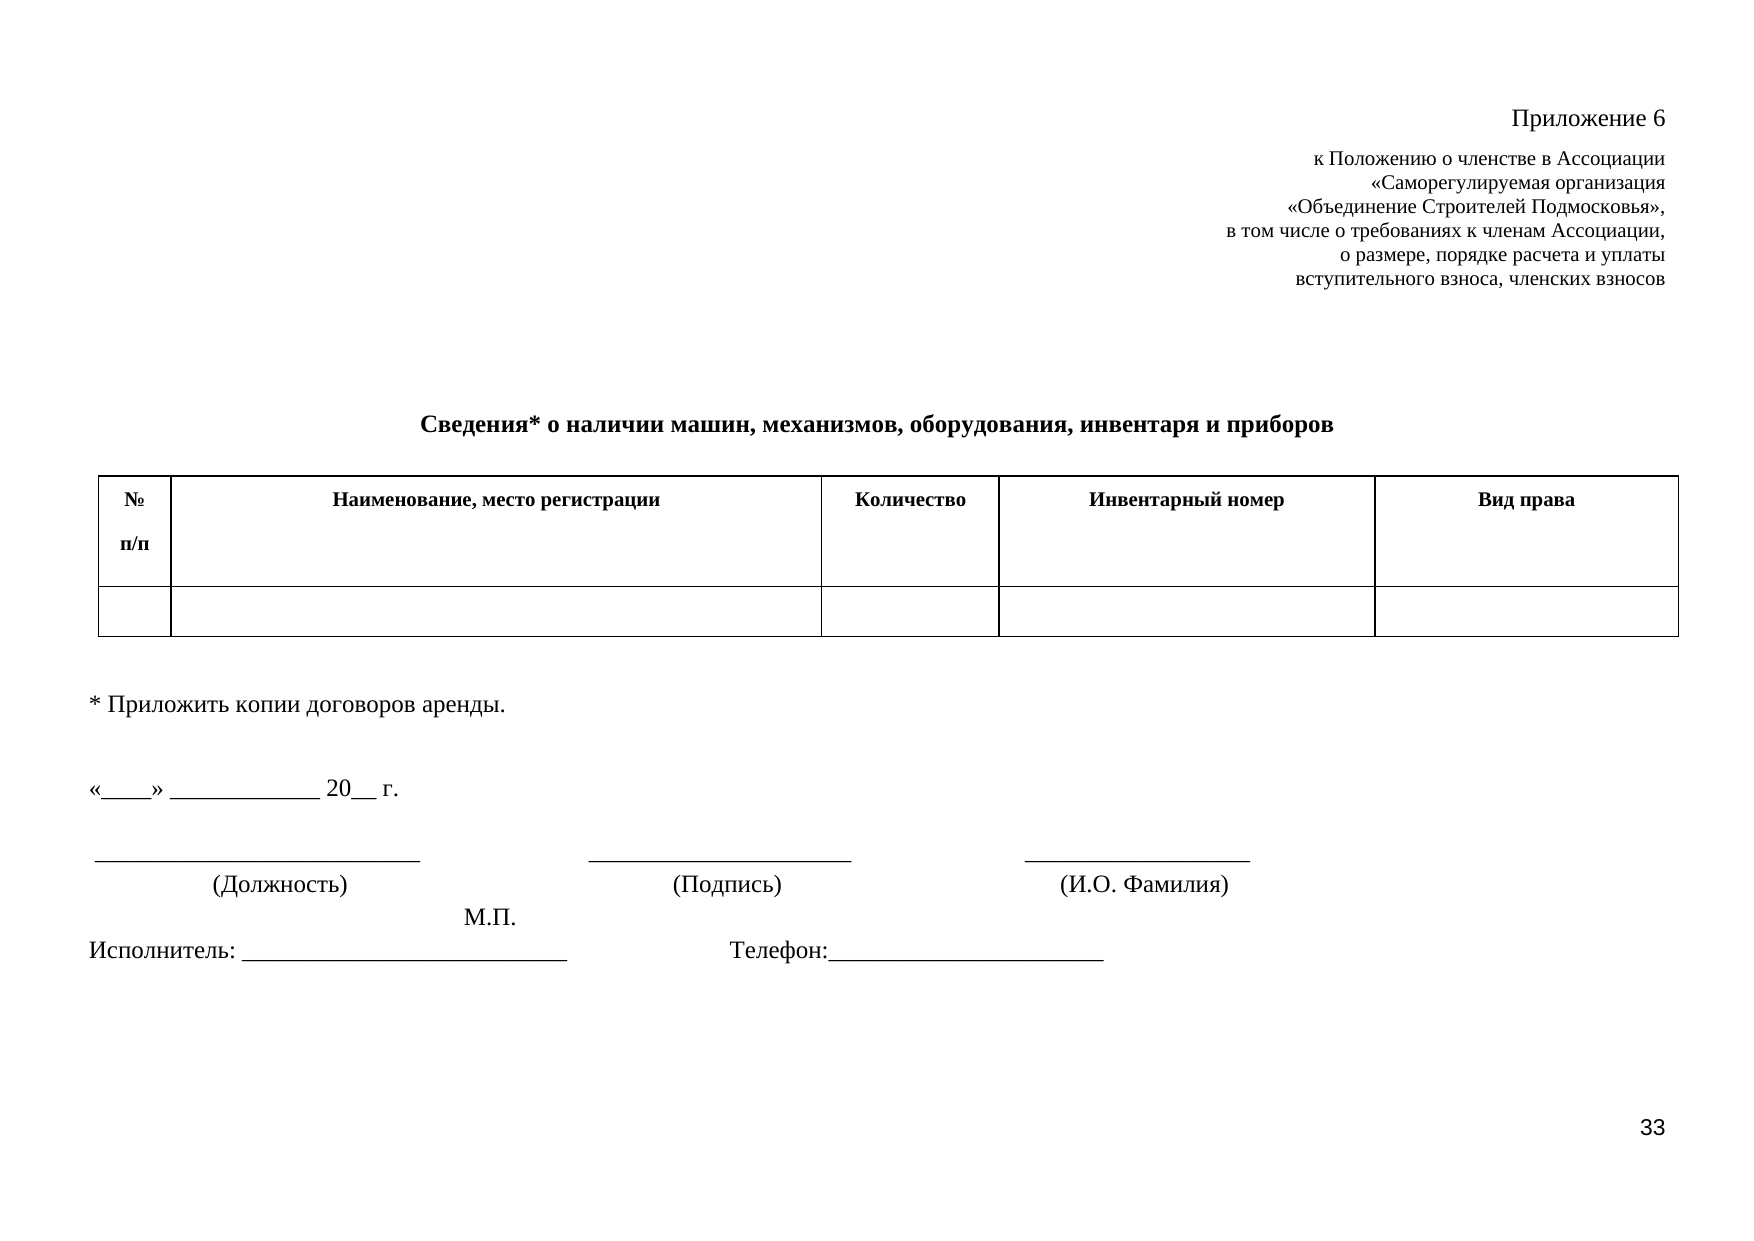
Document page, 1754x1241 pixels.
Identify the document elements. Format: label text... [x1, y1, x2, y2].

text вступительного взноса, членских взносов [89, 266, 1665, 290]
text __________________________ _____________________ __________________ [89, 836, 1655, 865]
table_cell [1000, 587, 1374, 636]
text Приложение 6 [89, 103, 1665, 131]
table_header Наименование, место регистрации [172, 477, 821, 586]
text Сведения* о наличии машин, механизмов, оборудования, инвентаря и приборов [89, 409, 1665, 438]
table_header Вид права [1376, 477, 1678, 586]
table_cell [822, 587, 998, 636]
table_header Количество [822, 477, 998, 586]
table_cell [1376, 587, 1678, 636]
text Исполнитель: __________________________ Телефон:______________________ [89, 935, 1665, 964]
text к Положению о членстве в Ассоциации [89, 146, 1665, 170]
text в том числе о требованиях к членам Ассоциации, [89, 218, 1665, 242]
text «____» ____________ 20__ г. [89, 773, 1665, 802]
table_cell [99, 587, 170, 636]
table_cell [172, 587, 821, 636]
table_header № п/п [99, 477, 170, 586]
text (Должность) (Подпись) (И.О. Фамилия) [89, 869, 1665, 898]
text * Приложить копии договоров аренды. [89, 689, 1665, 717]
text «Объединение Строителей Подмосковья», [89, 194, 1665, 218]
table_header Инвентарный номер [1000, 477, 1374, 586]
text о размере, порядке расчета и уплаты [89, 242, 1665, 266]
text М.П. [89, 902, 1665, 931]
text «Саморегулируемая организация [89, 170, 1665, 194]
